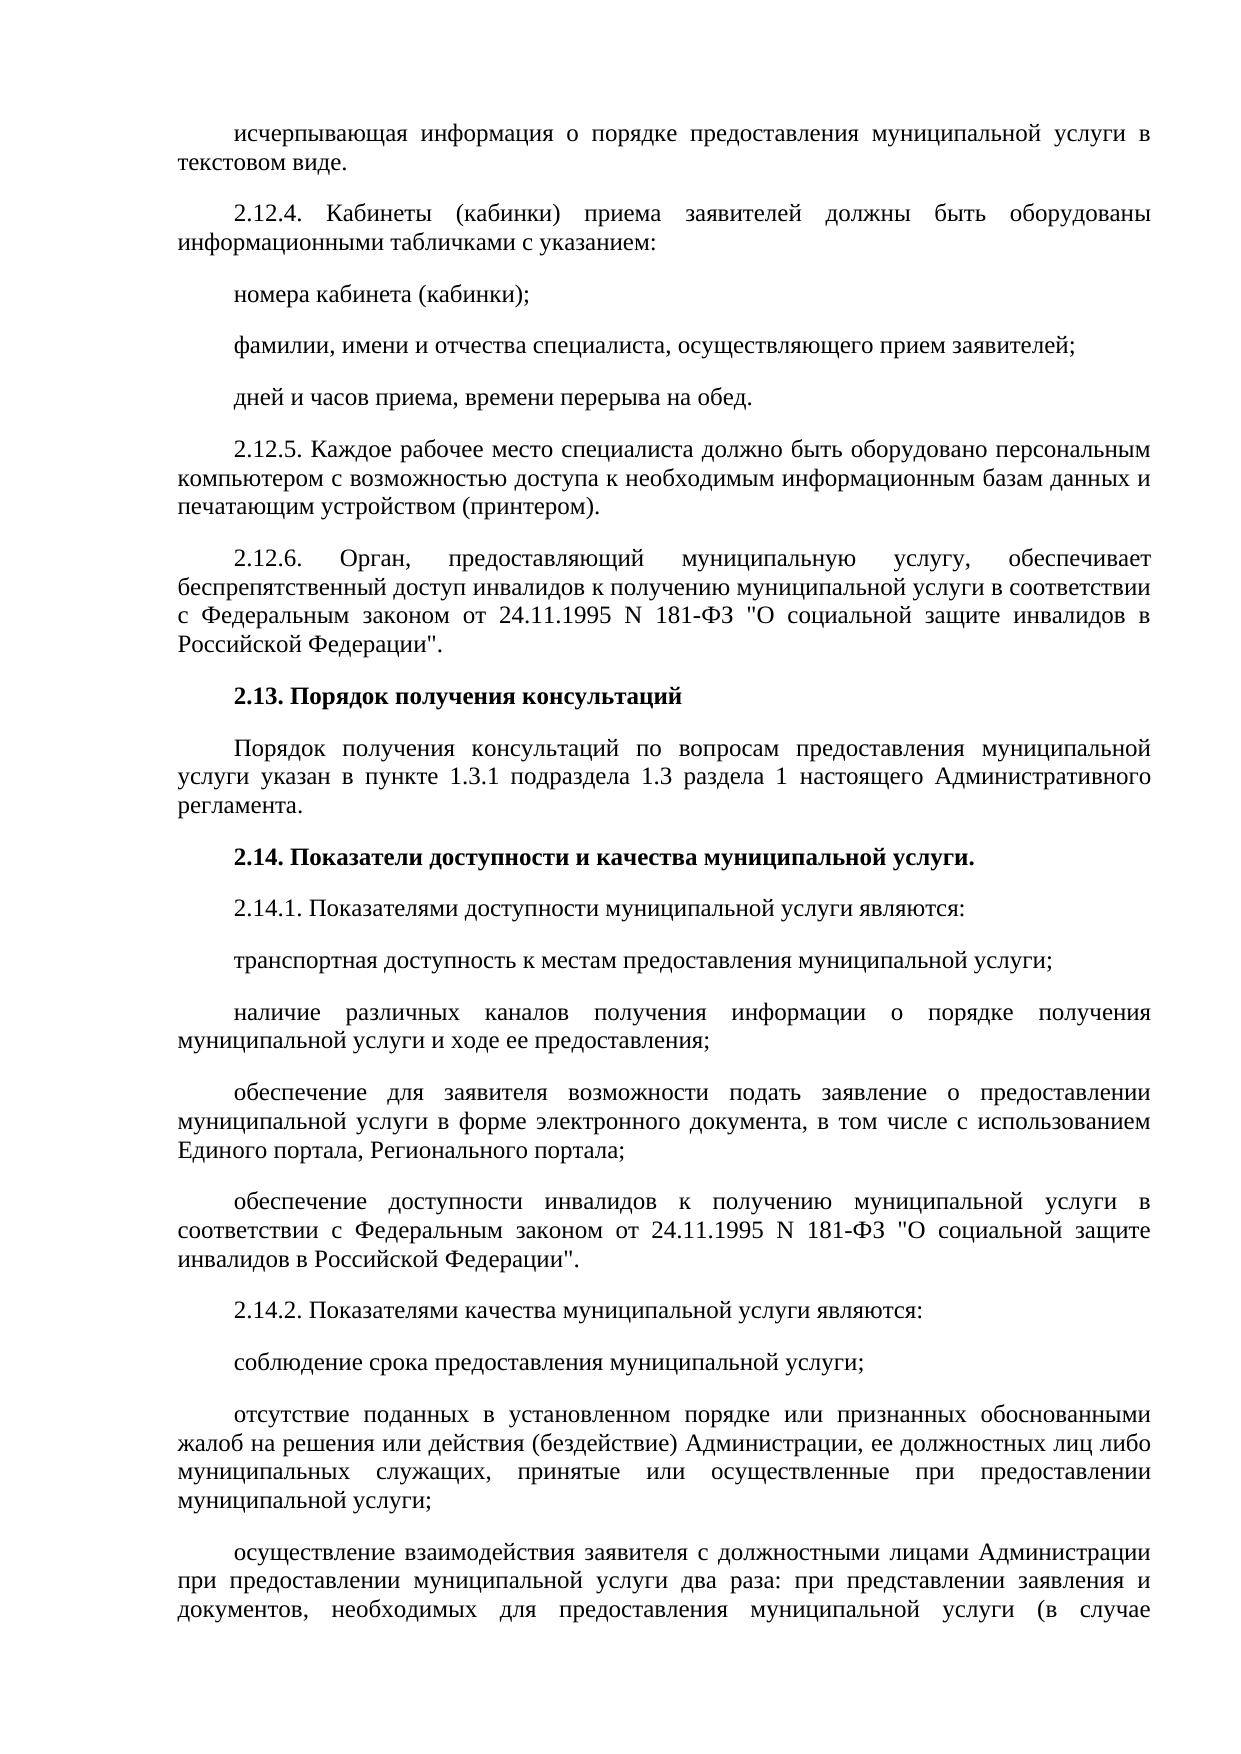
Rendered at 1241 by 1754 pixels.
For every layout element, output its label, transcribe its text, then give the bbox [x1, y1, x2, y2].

text Порядок получения консультаций по вопросам предоставления муниципальной услуги указан в пункте 1.3.1 подраздела 1.3 раздела 1 настоящего Административного регламента. [177, 733, 1152, 819]
text исчерпывающая информация о порядке предоставления муниципальной услуги в текстовом виде. [177, 118, 1152, 176]
text обеспечение доступности инвалидов к получению муниципальной услуги в соответствии с Федеральным законом от 24.11.1995 N 181-ФЗ "О социальной защите инвалидов в Российской Федерации". [177, 1186, 1152, 1273]
text 2.12.5. Каждое рабочее место специалиста должно быть оборудовано персональным компьютером с возможностью доступа к необходимым информационным базам данных и печатающим устройством (принтером). [177, 434, 1152, 520]
text фамилии, имени и отчества специалиста, осуществляющего прием заявителей; [177, 331, 1152, 359]
text 2.14.2. Показателями качества муниципальной услуги являются: [177, 1296, 1152, 1324]
text 2.12.4. Кабинеты (кабинки) приема заявителей должны быть оборудованы информационными табличками с указанием: [177, 198, 1152, 256]
text номера кабинета (кабинки); [177, 279, 1152, 308]
text 2.14.1. Показателями доступности муниципальной услуги являются: [177, 893, 1152, 922]
text 2.14. Показатели доступности и качества муниципальной услуги. [177, 842, 1152, 871]
text 2.12.6. Орган, предоставляющий муниципальную услугу, обеспечивает беспрепятственный доступ инвалидов к получению муниципальной услуги в соответствии с Федеральным законом от 24.11.1995 N 181-ФЗ "О социальной защите инвалидов в Российской Федерации". [177, 543, 1152, 658]
text дней и часов приема, времени перерыва на обед. [177, 382, 1152, 411]
text соблюдение срока предоставления муниципальной услуги; [177, 1347, 1152, 1376]
text наличие различных каналов получения информации о порядке получения муниципальной услуги и ходе ее предоставления; [177, 997, 1152, 1054]
text 2.13. Порядок получения консультаций [177, 681, 1152, 710]
text отсутствие поданных в установленном порядке или признанных обоснованными жалоб на решения или действия (бездействие) Администрации, ее должностных лиц либо муниципальных служащих, принятые или осуществленные при предоставлении муниципальной услуги; [177, 1399, 1152, 1514]
text обеспечение для заявителя возможности подать заявление о предоставлении муниципальной услуги в форме электронного документа, в том числе с использованием Единого портала, Регионального портала; [177, 1077, 1152, 1163]
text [177, 1537, 1152, 1623]
text транспортная доступность к местам предоставления муниципальной услуги; [177, 945, 1152, 974]
